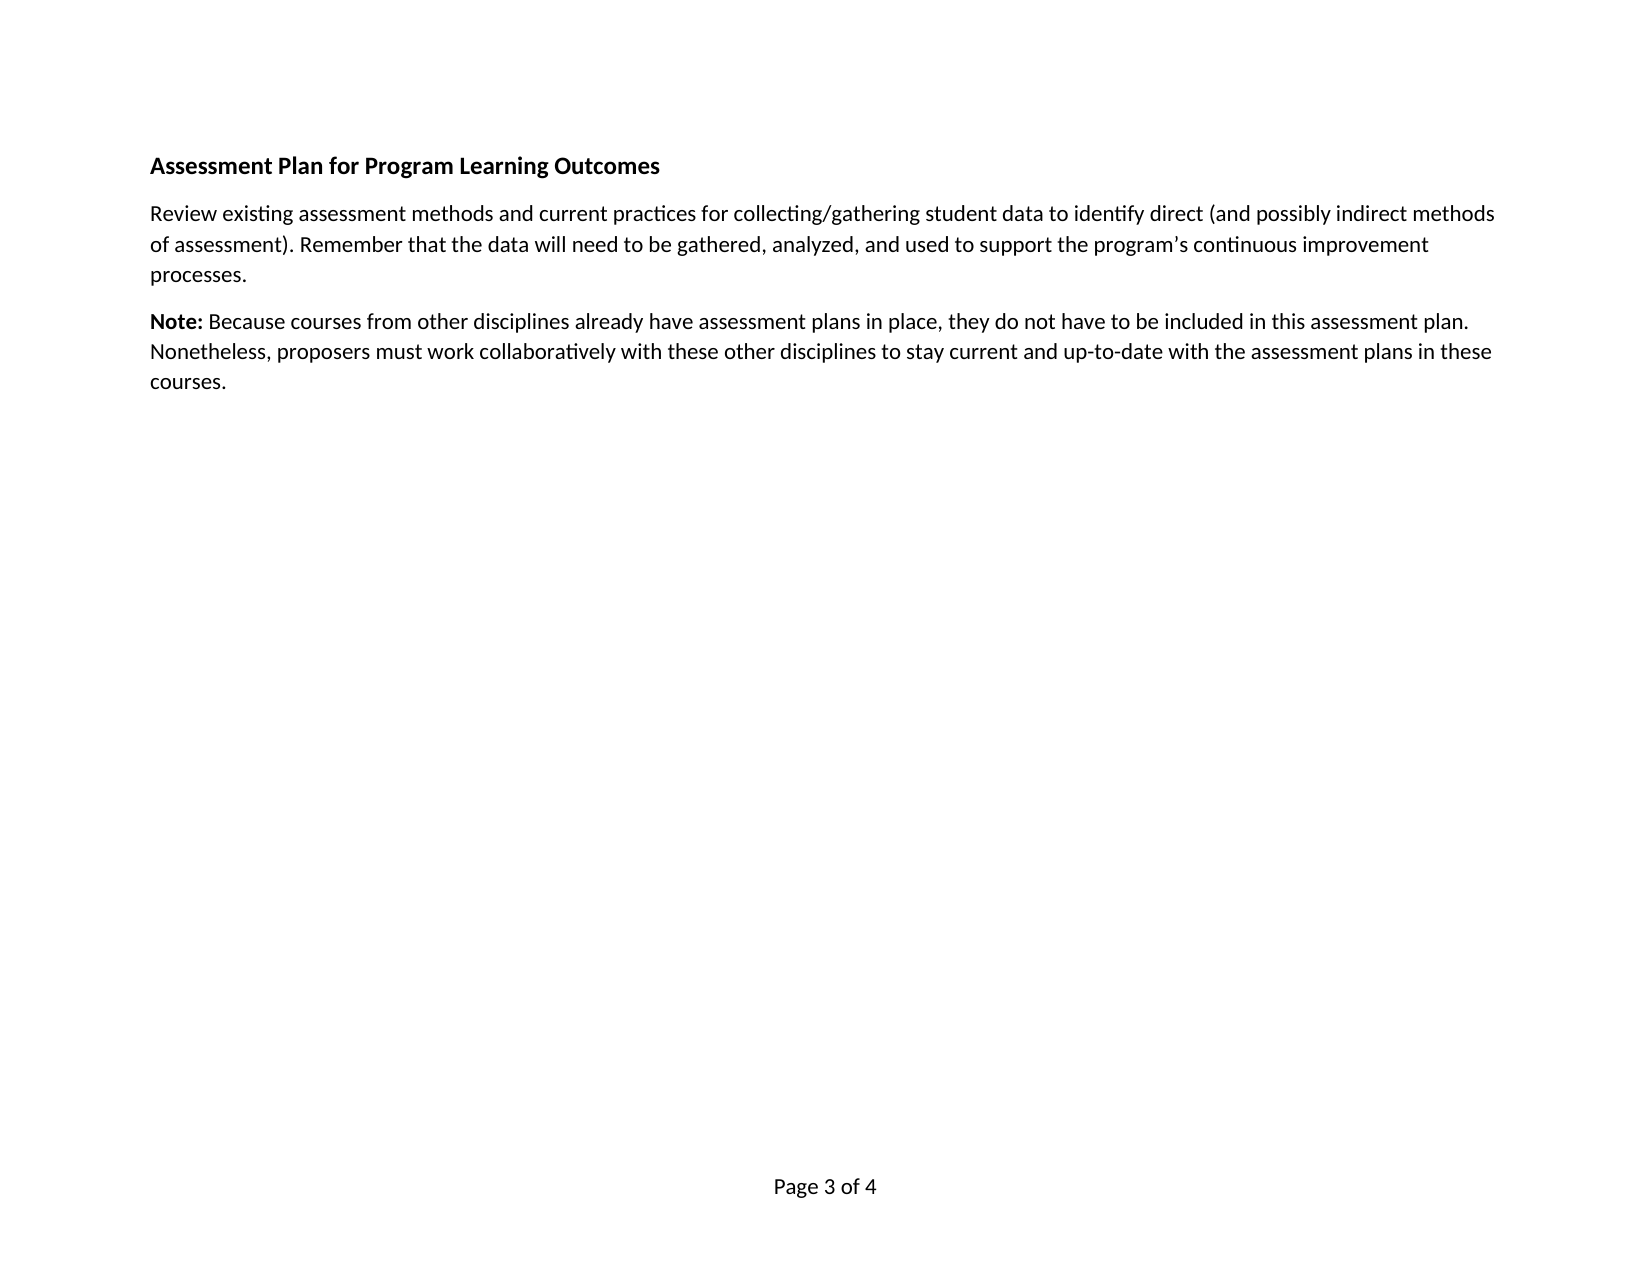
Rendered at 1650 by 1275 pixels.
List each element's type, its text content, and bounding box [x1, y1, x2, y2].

text Note: Because courses from other disciplines already have assessment plans in place, they do not have to be included in this assessment plan. Nonetheless, proposers must work collaboratively with these other disciplines to stay current and up-to-date with the assessment plans in these courses. [150, 307, 1500, 395]
text Review existing assessment methods and current practices for collecting/gathering student data to identify direct (and possibly indirect methods of assessment). Remember that the data will need to be gathered, analyzed, and used to support the program’s continuous improvement processes. [150, 199, 1500, 288]
text Assessment Plan for Program Learning Outcomes [150, 150, 1500, 181]
